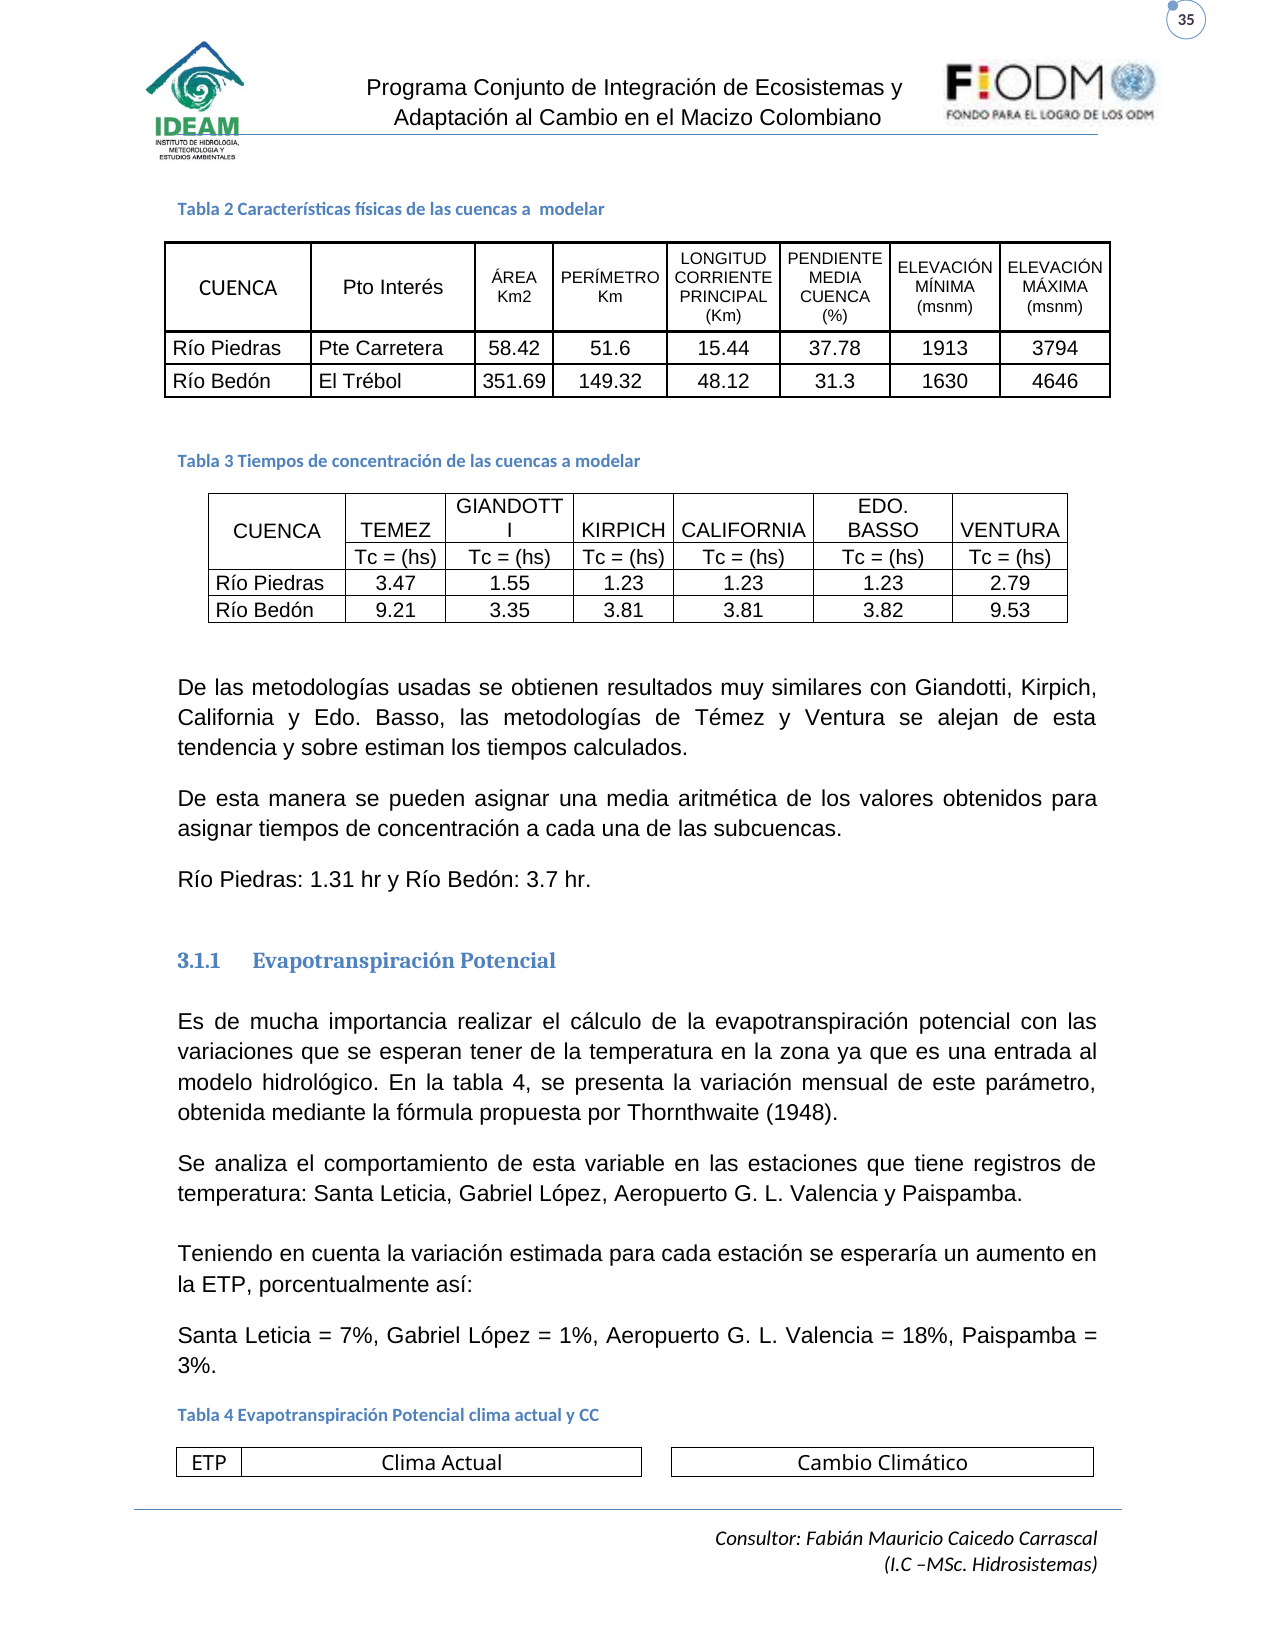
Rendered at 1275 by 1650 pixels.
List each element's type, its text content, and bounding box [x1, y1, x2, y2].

table_header TEMEZ [346, 494, 445, 542]
text Se analiza el comportamiento de esta variable en las estaciones que tiene registros de temperatura: Santa Leticia, Gabriel López, Aeropuerto G. L. Valencia y Paispamba. [177, 1150, 1098, 1206]
table_cell Pte Carretera [312, 333, 474, 363]
text Río Piedras: 1.31 hr y Río Bedón: 3.7 hr. [177, 866, 1098, 893]
table_cell 1.23 [574, 570, 673, 595]
table_cell 3794 [1001, 333, 1109, 363]
picture [942, 59, 1163, 127]
table_cell 37.78 [781, 333, 889, 363]
table_cell 31.3 [781, 365, 889, 396]
table_cell 351.69 [476, 365, 552, 396]
table_header PENDIENTE MEDIA CUENCA (%) [781, 244, 889, 330]
table_header Cambio Climático [672, 1448, 1093, 1476]
table_cell 9.21 [346, 596, 445, 622]
table_header Pto Interés [312, 244, 474, 330]
table_cell 1.23 [674, 570, 813, 595]
table_header CUENCA [166, 244, 310, 330]
table_cell Tc = (hs) [346, 543, 445, 568]
table_cell 2.79 [953, 570, 1067, 595]
text De esta manera se pueden asignar una media aritmética de los valores obtenidos para asignar tiempos de concentración a cada una de las subcuencas. [177, 785, 1098, 842]
text Es de mucha importancia realizar el cálculo de la evapotranspiración potencial con las variaciones que se esperan tener de la temperatura en la zona ya que es una entrada al modelo hidrológico. En la tabla 4, se presenta la variación mensual de este parámetro, obtenida mediante la fórmula propuesta por Thornthwaite (1948). [177, 1008, 1098, 1125]
table_cell Río Bedón [166, 365, 310, 396]
table_cell El Trébol [312, 365, 474, 396]
table_header ETP [177, 1448, 241, 1476]
table_header KIRPICH [574, 494, 673, 542]
table_header EDO. BASSO [814, 494, 952, 542]
table_cell 58.42 [476, 333, 552, 363]
table_cell 51.6 [554, 333, 666, 363]
table_cell 3.47 [346, 570, 445, 595]
table_cell Río Bedón [209, 596, 345, 622]
table_header Clima Actual [242, 1448, 641, 1476]
table_cell Tc = (hs) [574, 543, 673, 568]
table_cell 1913 [891, 333, 999, 363]
table_header VENTURA [953, 494, 1067, 542]
table_cell 1.23 [814, 570, 952, 595]
table_cell 48.12 [668, 365, 779, 396]
subtitle Evapotranspiración Potencial [177, 948, 1098, 974]
table_cell Tc = (hs) [953, 543, 1067, 568]
text De las metodologías usadas se obtienen resultados muy similares con Giandotti, Kirpich, California y Edo. Basso, las metodologías de Témez y Ventura se alejan de esta tendencia y sobre estiman los tiempos calculados. [177, 674, 1098, 760]
text Santa Leticia = 7%, Gabriel López = 1%, Aeropuerto G. L. Valencia = 18%, Paispamba = 3%. [177, 1322, 1098, 1378]
table_cell 149.32 [554, 365, 666, 396]
picture [145, 40, 249, 161]
table_cell Río Piedras [209, 570, 345, 595]
table_cell 1.55 [446, 570, 573, 595]
text Teniendo en cuenta la variación estimada para cada estación se esperaría un aumento en la ETP, porcentualmente así: [177, 1240, 1098, 1297]
table_header CUENCA [209, 494, 345, 568]
table_cell 4646 [1001, 365, 1109, 396]
table_cell 9.53 [953, 596, 1067, 622]
table_header ELEVACIÓN MÁXIMA (msnm) [1001, 244, 1109, 330]
table_cell 3.35 [446, 596, 573, 622]
table_header GIANDOTTI [446, 494, 573, 542]
table_header [642, 1447, 671, 1476]
table_cell Tc = (hs) [814, 543, 952, 568]
table_cell 3.82 [814, 596, 952, 622]
table_header CALIFORNIA [674, 494, 813, 542]
table_cell 3.81 [574, 596, 673, 622]
table_header ÁREA Km2 [476, 244, 552, 330]
table_cell 15.44 [668, 333, 779, 363]
table_header LONGITUD CORRIENTE PRINCIPAL (Km) [668, 244, 779, 330]
table_cell 1630 [891, 365, 999, 396]
table_cell Tc = (hs) [446, 543, 573, 568]
table_cell Río Piedras [166, 333, 310, 363]
table_cell 3.81 [674, 596, 813, 622]
table_cell Tc = (hs) [674, 543, 813, 568]
table_header ELEVACIÓN MÍNIMA (msnm) [891, 244, 999, 330]
table_header PERÍMETRO Km [554, 244, 666, 330]
